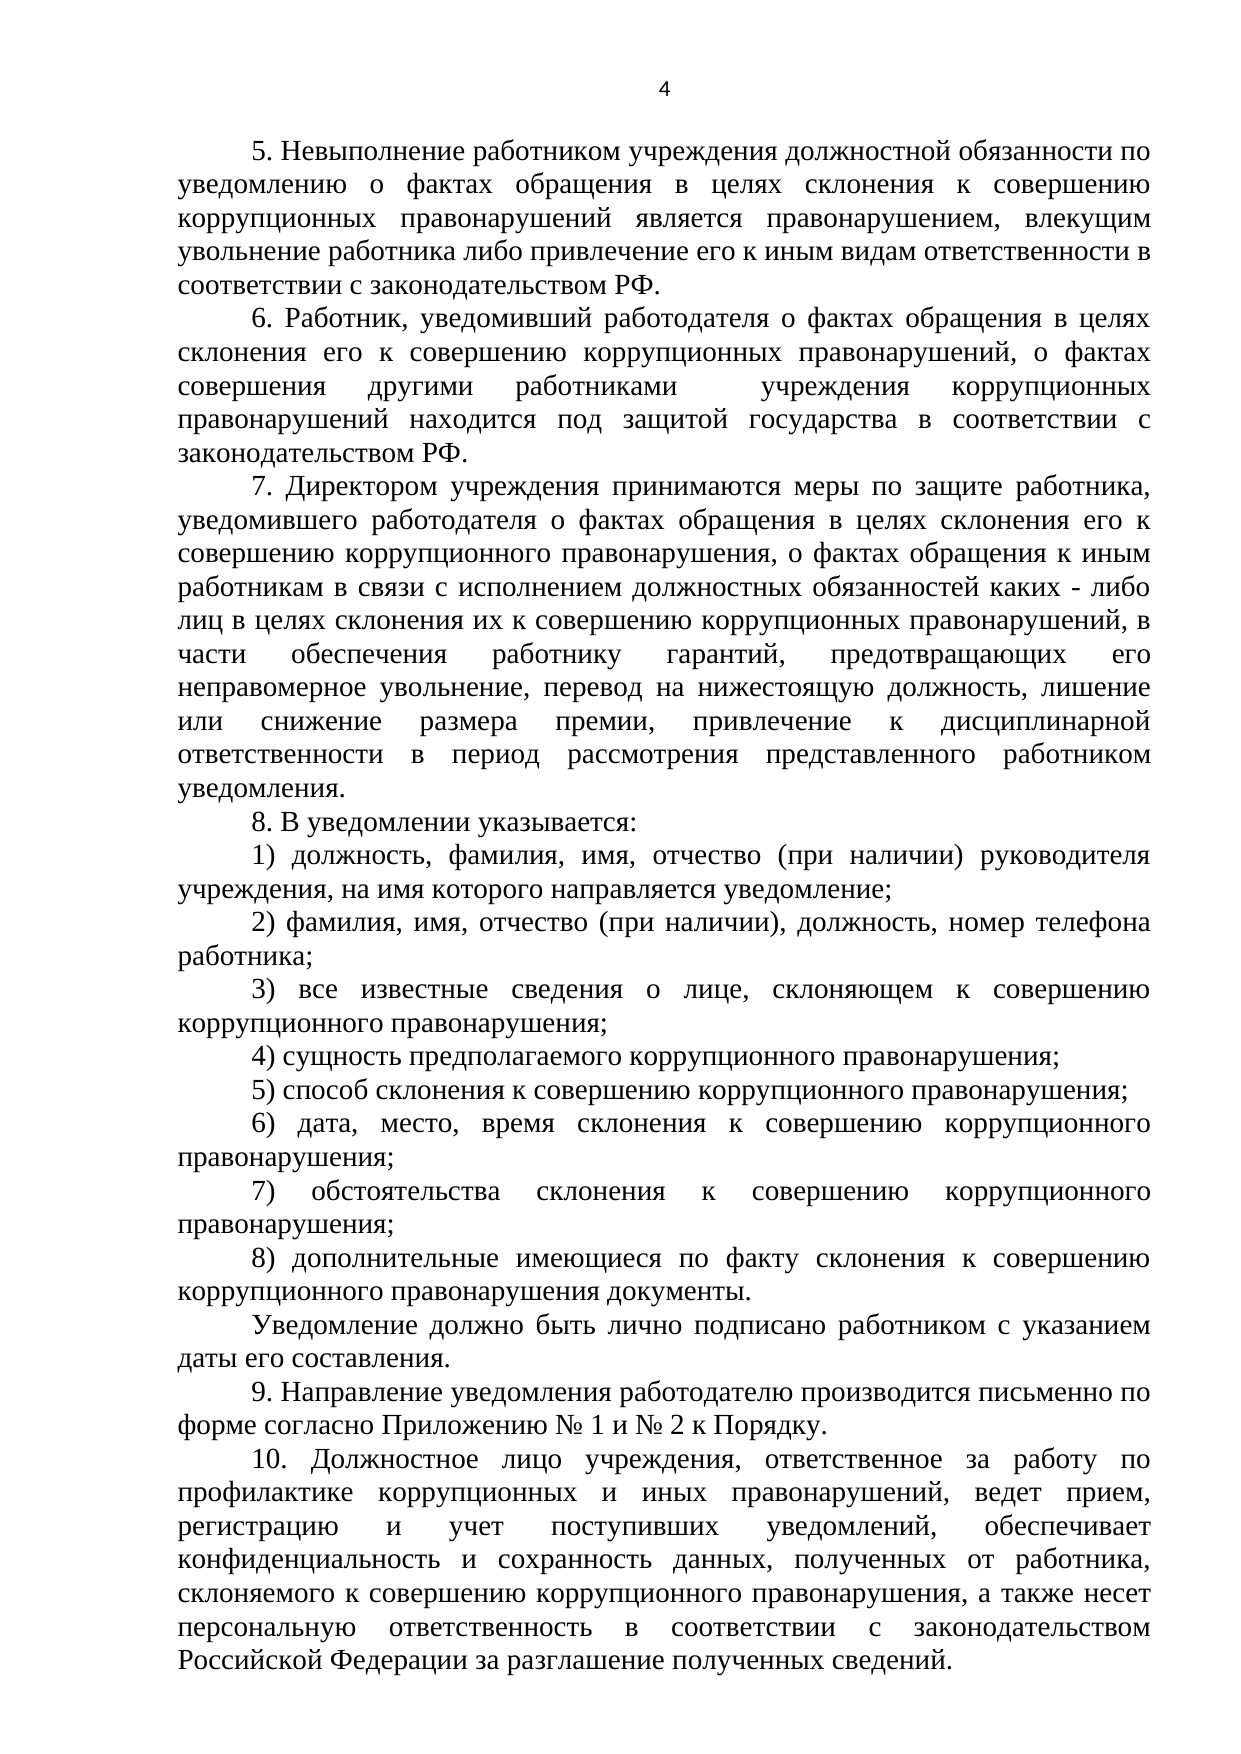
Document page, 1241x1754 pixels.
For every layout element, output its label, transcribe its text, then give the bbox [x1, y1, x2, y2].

text Уведомление должно быть лично подписано работником с указанием даты его составления. [177, 1307, 1152, 1374]
text 6. Работник, уведомивший работодателя о фактах обращения в целях склонения его к совершению коррупционных правонарушений, о фактах совершения другими работниками учреждения коррупционных правонарушений находится под защитой государства в соответствии с законодательством РФ. [177, 301, 1152, 468]
text 5. Невыполнение работником учреждения должностной обязанности по уведомлению о фактах обращения в целях склонения к совершению коррупционных правонарушений является правонарушением, влекущим увольнение работника либо привлечение его к иным видам ответственности в соответствии с законодательством РФ. [177, 133, 1152, 301]
text 7) обстоятельства склонения к совершению коррупционного правонарушения; [177, 1173, 1152, 1240]
text 9. Направление уведомления работодателю производится письменно по форме согласно Приложению № 1 и № 2 к Порядку. [177, 1374, 1152, 1441]
text 7. Директором учреждения принимаются меры по защите работника, уведомившего работодателя о фактах обращения в целях склонения его к совершению коррупционного правонарушения, о фактах обращения к иным работникам в связи с исполнением должностных обязанностей каких - либо лиц в целях склонения их к совершению коррупционных правонарушений, в части обеспечения работнику гарантий, предотвращающих его неправомерное увольнение, перевод на нижестоящую должность, лишение или снижение размера премии, привлечение к дисциплинарной ответственности в период рассмотрения представленного работником уведомления. [177, 468, 1152, 804]
text 3) все известные сведения о лице, склоняющем к совершению коррупционного правонарушения; [177, 971, 1152, 1038]
text 8. В уведомлении указывается: [177, 804, 1152, 837]
text 1) должность, фамилия, имя, отчество (при наличии) руководителя учреждения, на имя которого направляется уведомление; [177, 837, 1152, 904]
text 8) дополнительные имеющиеся по факту склонения к совершению коррупционного правонарушения документы. [177, 1240, 1152, 1307]
text 4) сущность предполагаемого коррупционного правонарушения; [177, 1038, 1152, 1072]
text 10. Должностное лицо учреждения, ответственное за работу по профилактике коррупционных и иных правонарушений, ведет прием, регистрацию и учет поступивших уведомлений, обеспечивает конфиденциальность и сохранность данных, полученных от работника, склоняемого к совершению коррупционного правонарушения, а также несет персональную ответственность в соответствии с законодательством Российской Федерации за разглашение полученных сведений. [177, 1441, 1152, 1676]
text 2) фамилия, имя, отчество (при наличии), должность, номер телефона работника; [177, 904, 1152, 971]
text 5) способ склонения к совершению коррупционного правонарушения; [177, 1072, 1152, 1106]
text 6) дата, место, время склонения к совершению коррупционного правонарушения; [177, 1106, 1152, 1173]
